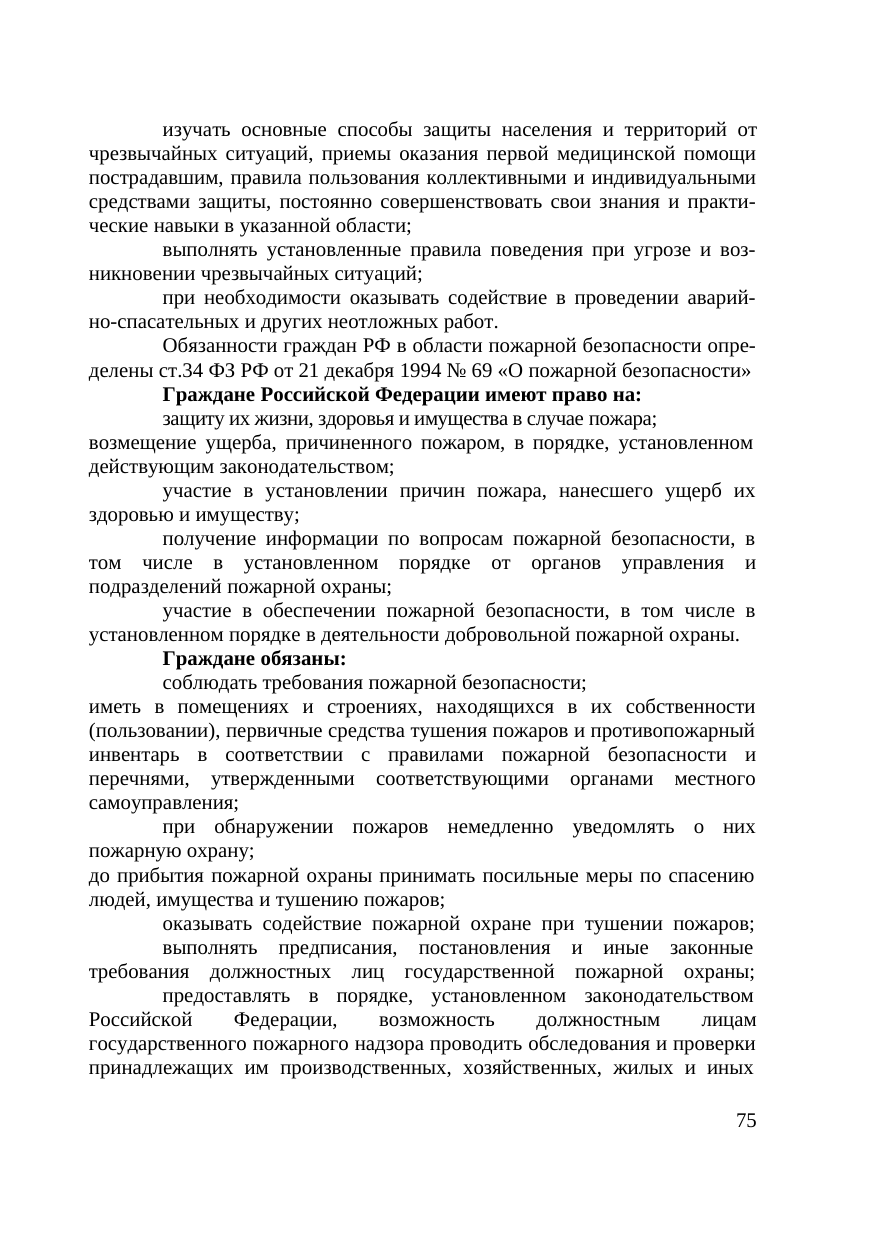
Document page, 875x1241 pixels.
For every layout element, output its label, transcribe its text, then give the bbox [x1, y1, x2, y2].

text при необходимости оказывать содействие в проведении аварий- но-спасательных и других неотложных работ. [89, 285, 756, 333]
text получение информации по вопросам пожарной безопасности, в том числе в установленном порядке от органов управления и подразделений пожарной охраны; [89, 526, 756, 598]
subtitle Граждане обязаны: [162, 647, 853, 670]
text Обязанности граждан РФ в области пожарной безопасности опре- делены ст.34 ФЗ РФ от 21 декабря 1994 № 69 «О пожарной безопасности» [89, 333, 756, 382]
text при обнаружении пожаров немедленно уведомлять о них пожарную охрану; [89, 814, 756, 862]
text изучать основные способы защиты населения и территорий от чрезвычайных ситуаций, приемы оказания первой медицинской помощи пострадавшим, правила пользования коллективными и индивидуальными средствами защиты, постоянно совершенствовать свои знания и практи- ческие навыки в указанной области; [89, 117, 757, 237]
text соблюдать требования пожарной безопасности; [162, 670, 853, 694]
text требования должностных лиц государственной пожарной охраны; предоставлять в порядке, установленном законодательством [89, 959, 756, 1007]
text участие в установлении причин пожара, нанесшего ущерб их здоровью и имуществу; [89, 478, 756, 526]
subtitle Граждане Российской Федерации имеют право на: [162, 382, 853, 406]
text иметь в помещениях и строениях, находящихся в их собственности (пользовании), первичные средства тушения пожаров и противопожарный инвентарь в соответствии с правилами пожарной безопасности и перечнями, утвержденными соответствующими органами местного самоуправления; [89, 694, 756, 814]
text до прибытия пожарной охраны принимать посильные меры по спасению людей, имущества и тушению пожаров; [89, 863, 756, 911]
text участие в обеспечении пожарной безопасности, в том числе в установленном порядке в деятельности добровольной пожарной охраны. [89, 598, 756, 646]
text защиту их жизни, здоровья и имущества в случае пожара; возмещение ущерба, причиненного пожаром, в порядке, установленном действующим законодательством; [89, 406, 756, 478]
text Российской Федерации, возможность должностным лицам государственного пожарного надзора проводить обследования и проверки принадлежащих им производственных, хозяйственных, жилых и иных [89, 1007, 756, 1079]
text выполнять установленные правила поведения при угрозе и воз- никновении чрезвычайных ситуаций; [89, 237, 756, 285]
text оказывать содействие пожарной охране при тушении пожаров; выполнять предписания, постановления и иные законные [162, 911, 756, 959]
